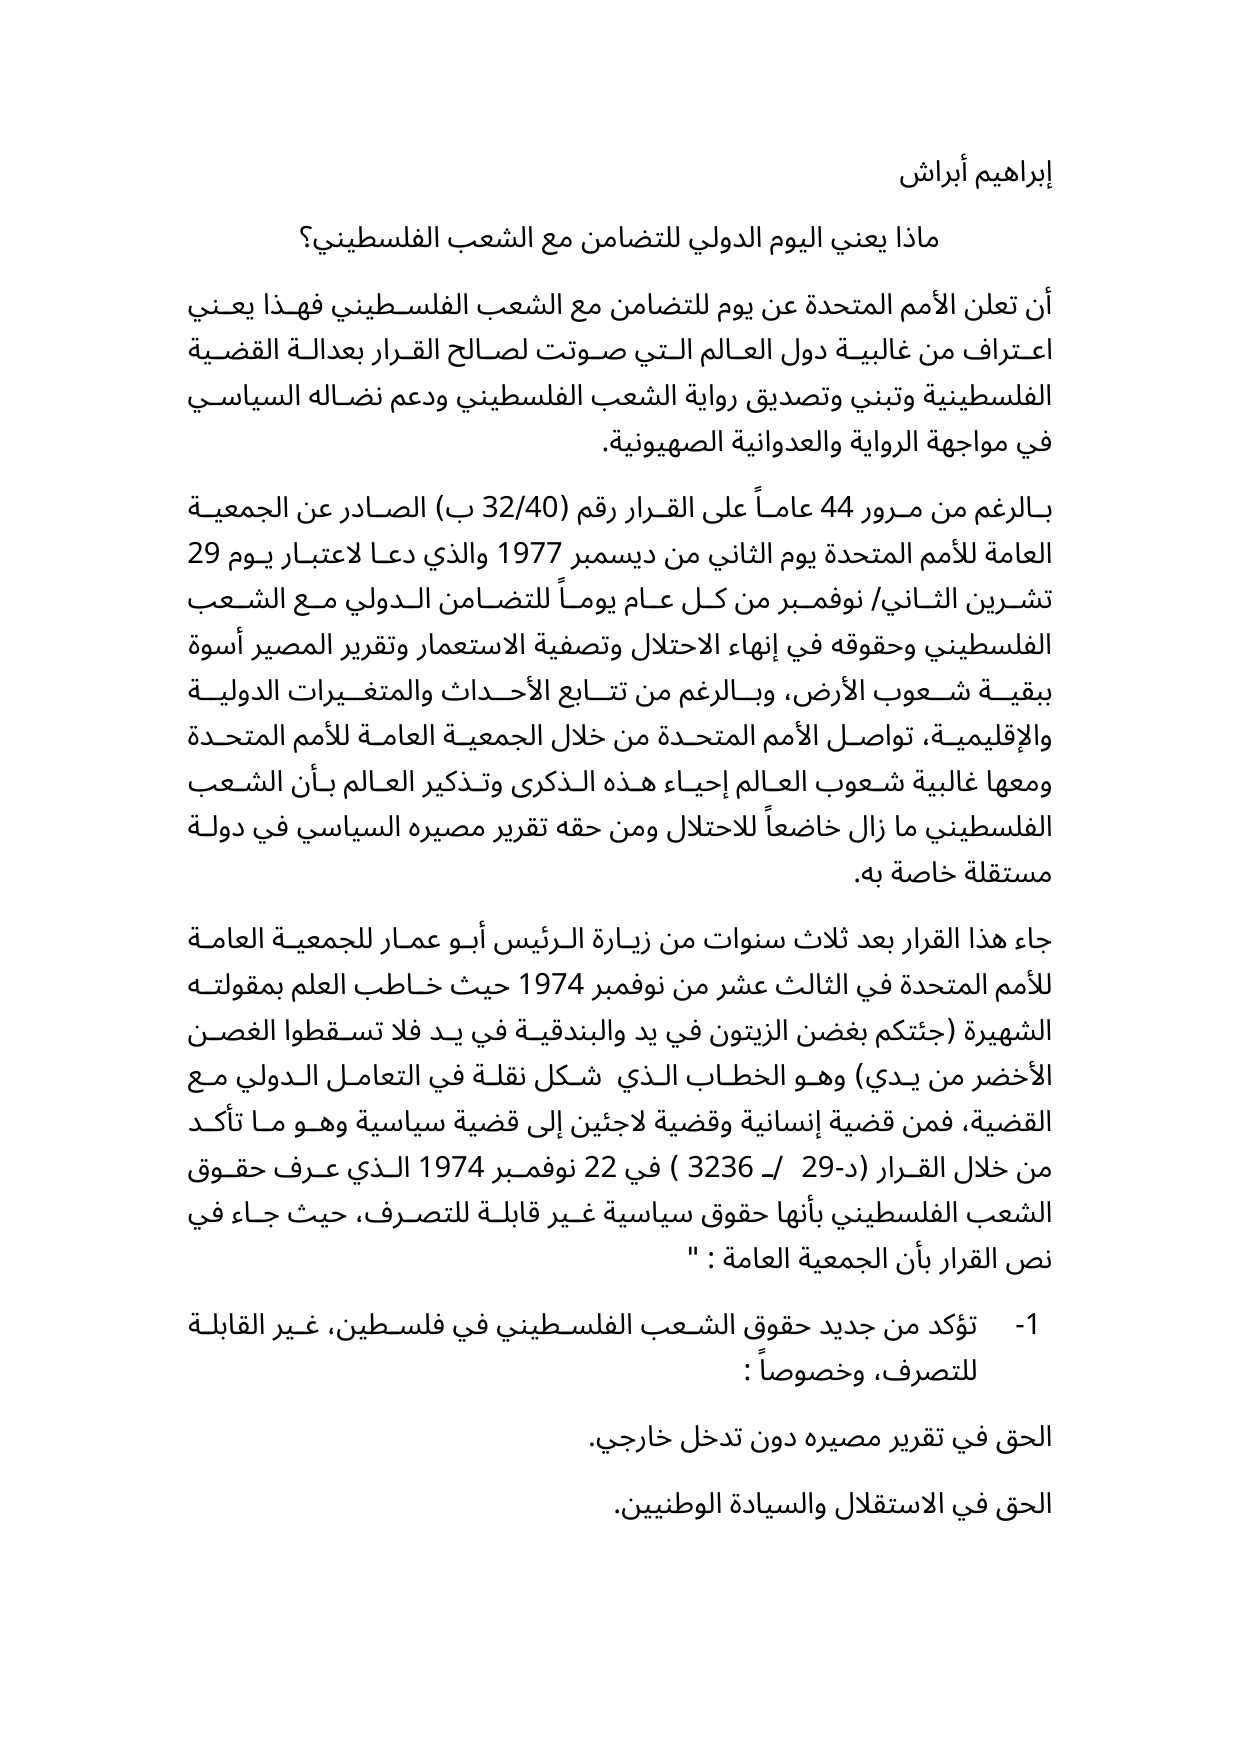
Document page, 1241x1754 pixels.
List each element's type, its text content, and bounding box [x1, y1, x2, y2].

text الحق في الاستقلال والسيادة الوطنيين. [187, 1482, 1053, 1522]
text بالرغم من مرور 44 عاماً على القرار رقم (32/40 ب) الصادر عن الجمعية العامة للأمم المتحدة يوم الثاني من ديسمبر 1977 والذي دعا لاعتبار يوم 29 تشرين الثاني/ نوفمبر من كل عام يوماً للتضامن الدولي مع الشعب الفلسطيني وحقوقه في إنهاء الاحتلال وتصفية الاستعمار وتقرير المصير أسوة ببقية شعوب الأرض، وبالرغم من تتابع الأحداث والمتغيرات الدولية والإقليمية، تواصل الأمم المتحدة من خلال الجمعية العامة للأمم المتحدة ومعها غالبية شعوب العالم إحياء هذه الذكرى وتذكير العالم بأن الشعب الفلسطيني ما زال خاضعاً للاحتلال ومن حقه تقرير مصيره السياسي في دولة مستقلة خاصة به. [187, 486, 1053, 891]
list تؤكد من جديد حقوق الشعب الفلسطيني في فلسطين، غير القابلة للتصرف، وخصوصاً : [187, 1303, 1015, 1389]
text إبراهيم أبراش [187, 150, 1053, 190]
text الحق في تقرير مصيره دون تدخل خارجي. [187, 1416, 1053, 1455]
text أن تعلن الأمم المتحدة عن يوم للتضامن مع الشعب الفلسطيني فهذا يعني اعتراف من غالبية دول العالم التي صوتت لصالح القرار بعدالة القضية الفلسطينية وتبني وتصديق رواية الشعب الفلسطيني ودعم نضاله السياسي في مواجهة الرواية والعدوانية الصهيونية. [187, 283, 1053, 459]
text جاء هذا القرار بعد ثلاث سنوات من زيارة الرئيس أبو عمار للجمعية العامة للأمم المتحدة في الثالث عشر من نوفمبر 1974 حيث خاطب العلم بمقولته الشهيرة (جئتكم بغضن الزيتون في يد والبندقية في يد فلا تسقطوا الغصن الأخضر من يدي) وهو الخطاب الذي شكل نقلة في التعامل الدولي مع القضية، فمن قضية إنسانية وقضية لاجئين إلى قضية سياسية وهو ما تأكد من خلال القرار (د-29 / 3236 ) في 22 نوفمبر 1974 الذي عرف حقوق الشعب الفلسطيني بأنها حقوق سياسية غير قابلة للتصرف، حيث جاء في نص القرار بأن الجمعية العامة : " [187, 918, 1053, 1277]
text ماذا يعني اليوم الدولي للتضامن مع الشعب الفلسطيني؟ [187, 216, 1053, 256]
